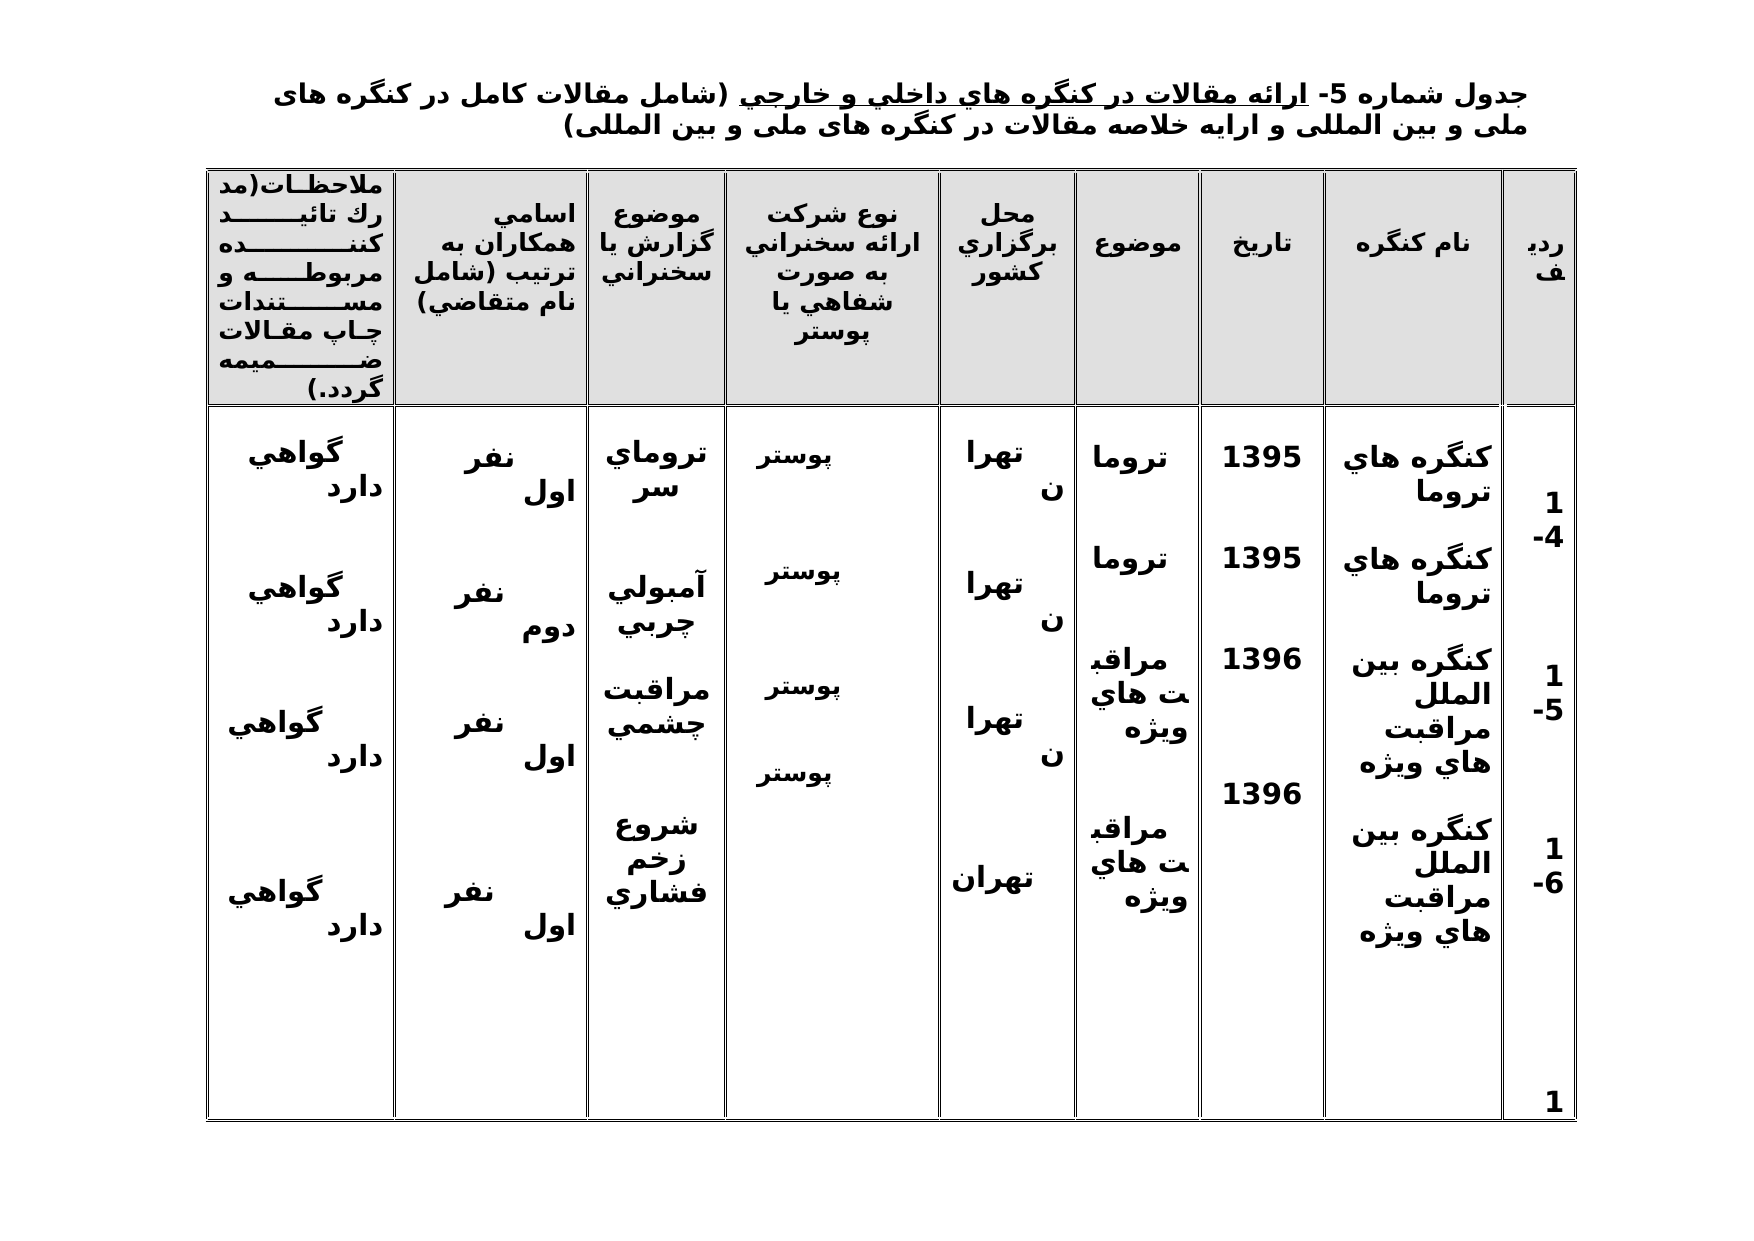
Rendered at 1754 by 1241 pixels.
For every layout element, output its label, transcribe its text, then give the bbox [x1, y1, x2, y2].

table_cell 1395 1395 1396 1396 [1200, 407, 1324, 1119]
table_cell 14- 15- 16- 17- [1503, 404, 1576, 1119]
table_header تاريخ [1200, 171, 1324, 404]
table_header محل برگزاري كشور [939, 169, 1076, 404]
table_header اسامي همكاران به ترتيب (شامل نام متقاضي) [394, 171, 587, 404]
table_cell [1076, 404, 1200, 1119]
table_header موضوع گزارش يا سخنراني [588, 169, 726, 404]
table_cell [207, 407, 394, 1119]
text جدول شماره 5- ارائه مقالات در كنگره هاي داخلي و خارجي (شامل مقالات کامل در کنگره های ملی و بین المللی و ارایه خلاصه مقالات در کنگره های ملی و بین المللی) [225, 78, 1529, 141]
table_header نام كنگره [1324, 171, 1501, 404]
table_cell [939, 404, 1076, 1119]
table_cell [1324, 404, 1503, 1119]
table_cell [394, 407, 587, 1119]
table_header موضوع [1076, 169, 1200, 404]
table_header ملاحظات(مدرك تائيد كننده مربوطه و مستندات چاپ مقالات ضميمه گردد.) [207, 171, 394, 404]
table_header رديف [1504, 169, 1576, 404]
table_header نوع شركت ارائه سخنراني به صورت شفاهي يا پوستر [726, 171, 939, 404]
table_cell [588, 404, 726, 1119]
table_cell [726, 407, 939, 1119]
